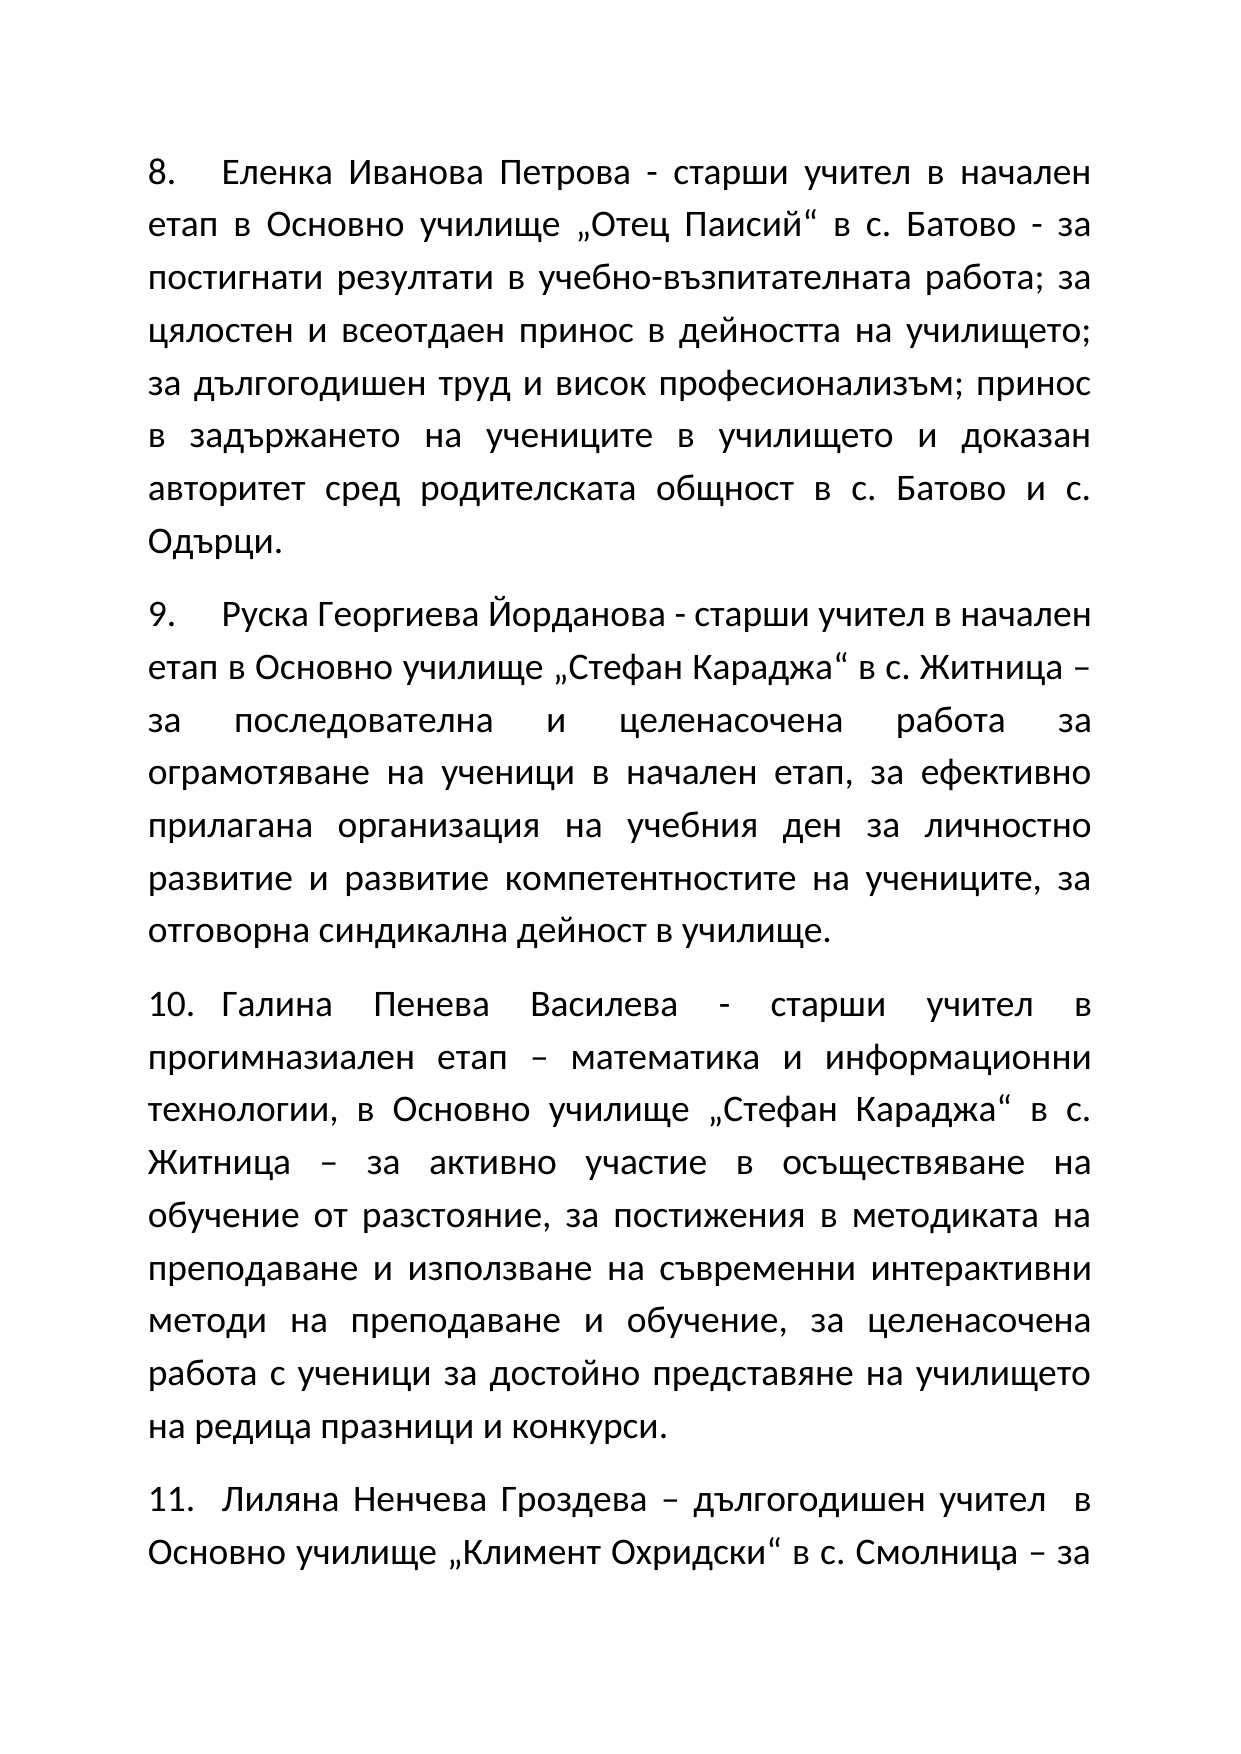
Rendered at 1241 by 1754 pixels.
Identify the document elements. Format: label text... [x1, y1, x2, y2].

text 8. Еленка Иванова Петрова - старши учител в начален етап в Основно училище „Отец Паисий“ в с. Батово - за постигнати резултати в учебно-възпитателната работа; за цялостен и всеотдаен принос в дейността на училището; за дългогодишен труд и висок професионализъм; принос в задържането на учениците в училището и доказан авторитет сред родителската общност в с. Батово и с. Одърци. [148, 148, 1093, 562]
text 10. Галина Пенева Василева - старши учител в прогимназиален етап – математика и информационни технологии, в Основно училище „Стефан Караджа“ в с. Житница – за активно участие в осъществяване на обучение от разстояние, за постижения в методиката на преподаване и използване на съвременни интерактивни методи на преподаване и обучение, за целенасочена работа с ученици за достойно представяне на училището на редица празници и конкурси. [148, 980, 1093, 1447]
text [148, 1475, 1093, 1574]
text 9. Руска Георгиева Йорданова - старши учител в начален етап в Основно училище „Стефан Караджа“ в с. Житница – за последователна и целенасочена работа за ограмотяване на ученици в начален етап, за ефективно прилагана организация на учебния ден за личностно развитие и развитие компетентностите на учениците, за отговорна синдикална дейност в училище. [148, 590, 1093, 952]
